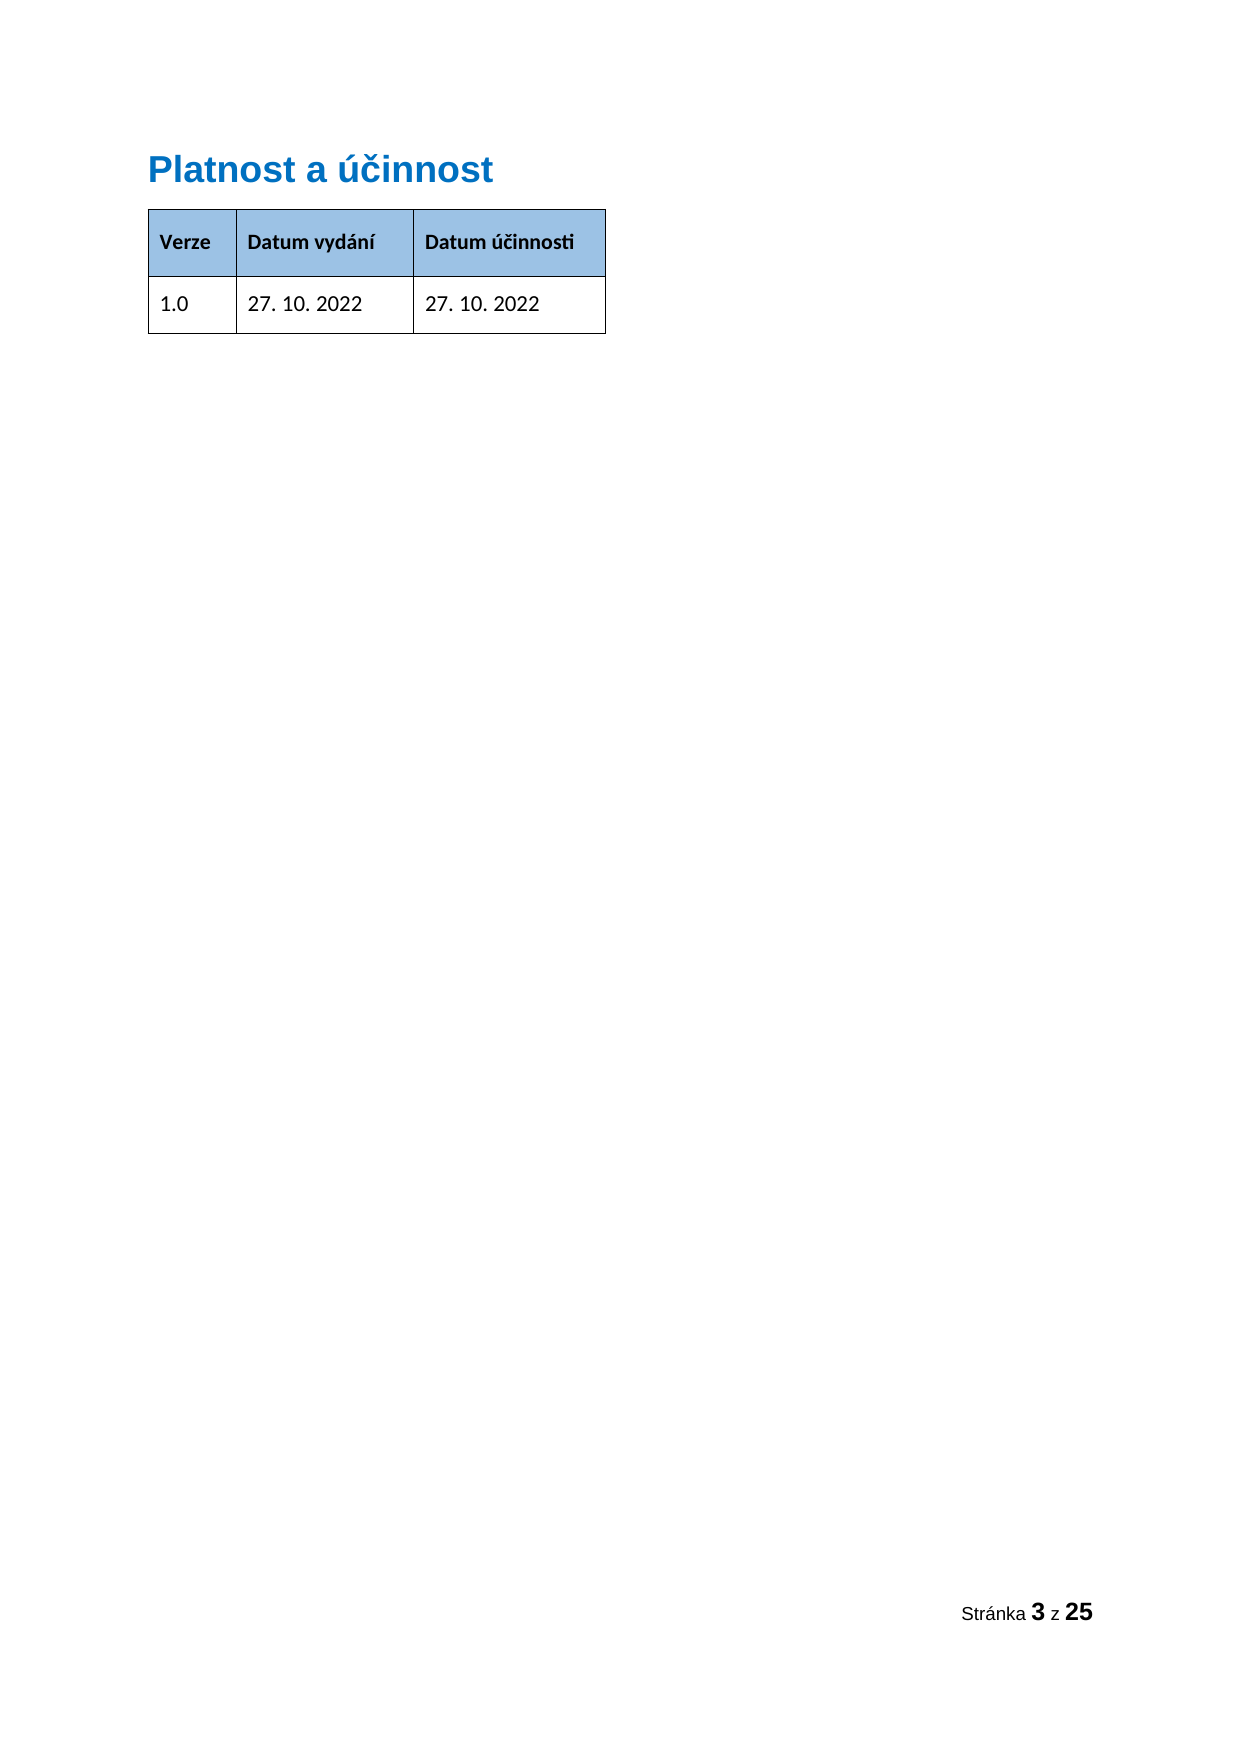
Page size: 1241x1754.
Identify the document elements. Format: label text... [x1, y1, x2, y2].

table_cell 27. 10. 2022 [414, 277, 605, 333]
table_cell 1.0 [149, 277, 236, 333]
table_header Datum účinnosti [414, 210, 605, 276]
table_cell 27. 10. 2022 [237, 277, 413, 333]
table_header Datum vydání [237, 210, 413, 276]
table_header Verze [149, 210, 236, 276]
text Platnost a účinnost [148, 148, 1093, 191]
